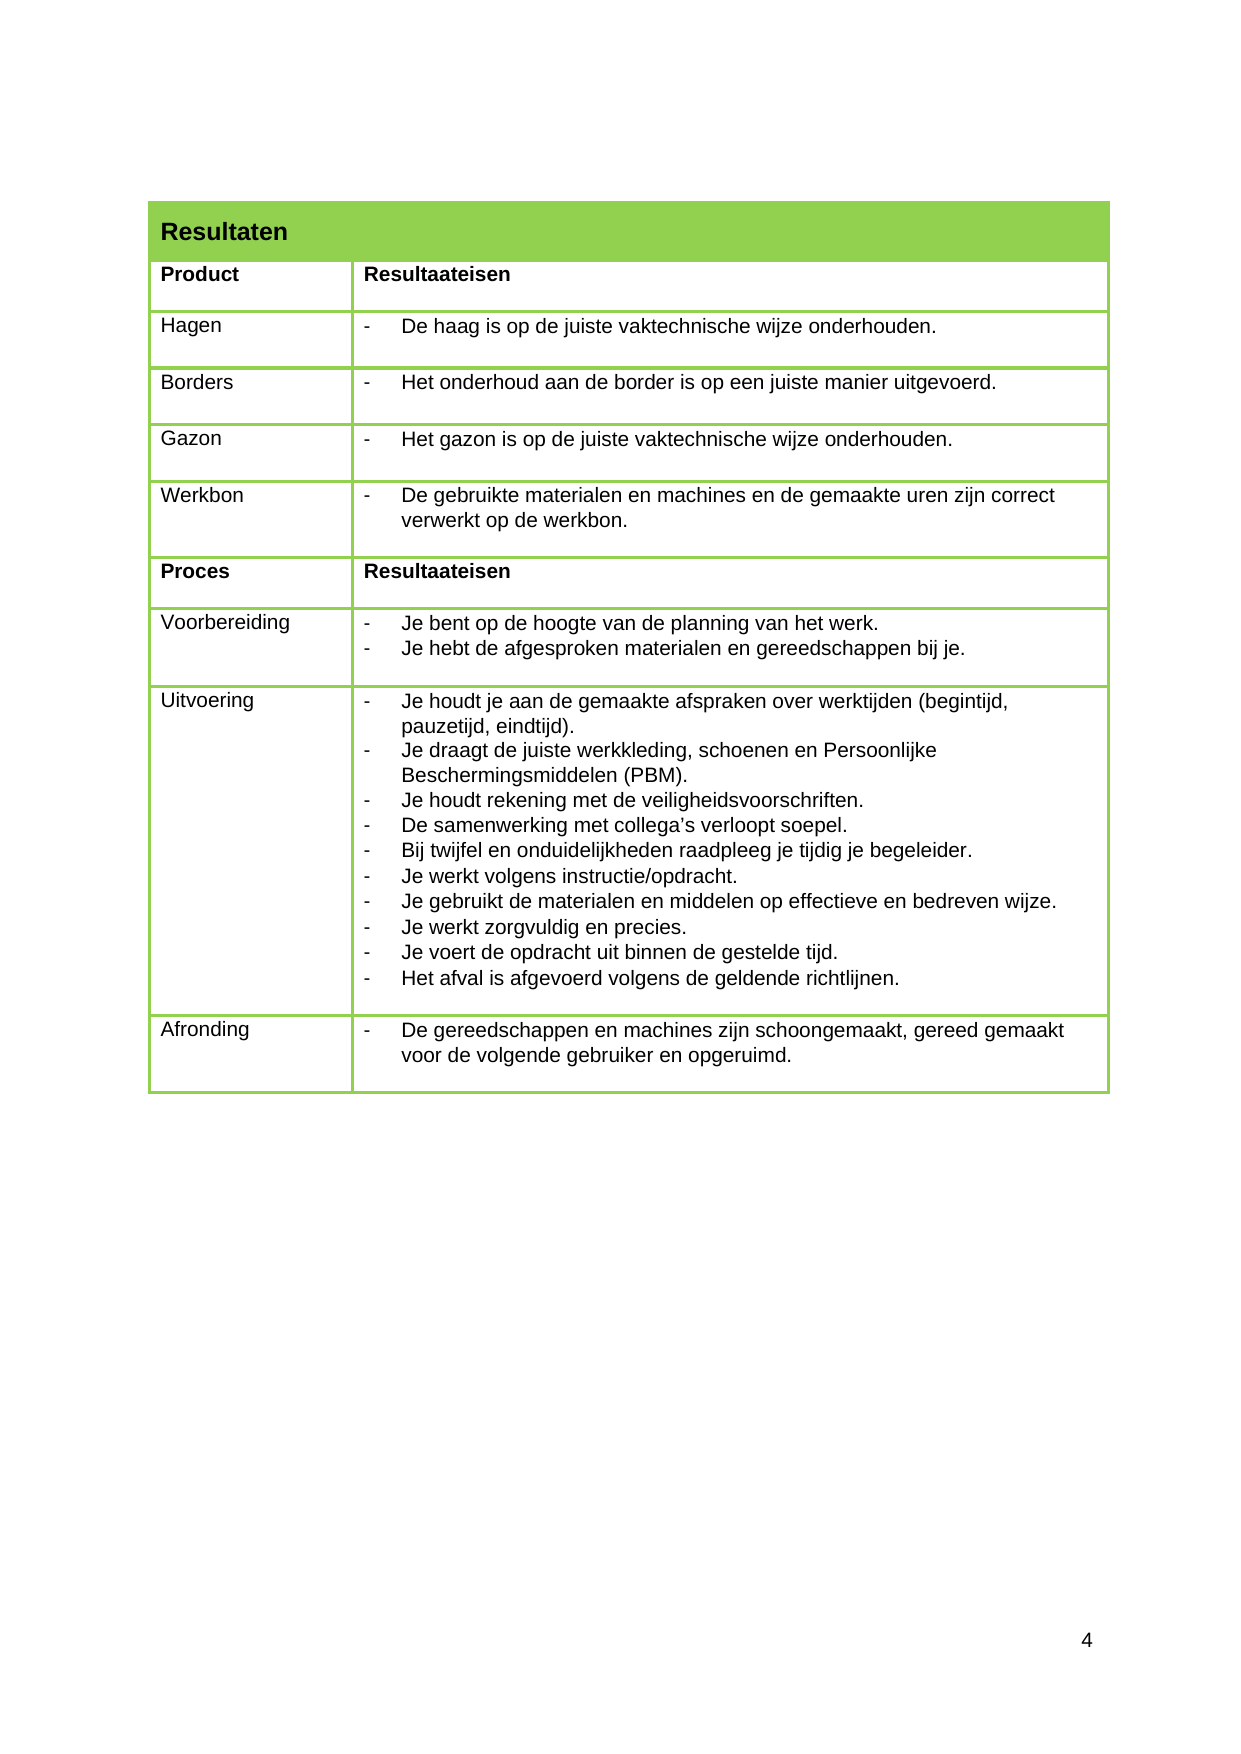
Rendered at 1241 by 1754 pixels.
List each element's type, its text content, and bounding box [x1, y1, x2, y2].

table_cell Resultaateisen [354, 559, 1107, 607]
table_cell Resultaateisen [354, 262, 1107, 310]
table_cell Hagen [151, 313, 351, 366]
table_cell Proces [151, 559, 351, 607]
table_cell Het gazon is op de juiste vaktechnische wijze onderhouden. [354, 426, 1107, 479]
table_cell De gereedschappen en machines zijn schoongemaakt, gereed gemaakt voor de volgende gebruiker en opgeruimd. [354, 1017, 1107, 1091]
table_cell Product [151, 262, 351, 310]
table_cell De haag is op de juiste vaktechnische wijze onderhouden. [354, 313, 1107, 366]
table_cell Het onderhoud aan de border is op een juiste manier uitgevoerd. [354, 370, 1107, 423]
table_cell Uitvoering [151, 688, 351, 1014]
table_cell Voorbereiding [151, 610, 351, 685]
table_cell De gebruikte materialen en machines en de gemaakte uren zijn correct verwerkt op de werkbon. [354, 483, 1107, 556]
table_cell Afronding [151, 1017, 351, 1091]
table_cell Werkbon [151, 483, 351, 556]
table_cell Je bent op de hoogte van de planning van het werk. Je hebt de afgesproken materialen en gereedschappen bij je. [354, 610, 1107, 685]
table_header Resultaten [151, 204, 1107, 259]
table_cell Je houdt je aan de gemaakte afspraken over werktijden (begintijd, pauzetijd, eindtijd). Je draagt de juiste werkkleding, schoenen en Persoonlijke Beschermingsmiddelen (PBM). Je houdt rekening met de veiligheidsvoorschriften. De samenwerking met collega’s verloopt soepel. Bij twijfel en onduidelijkheden raadpleeg je tijdig je begeleider. Je werkt volgens instructie/opdracht. Je gebruikt de materialen en middelen op effectieve en bedreven wijze. Je werkt zorgvuldig en precies. Je voert de opdracht uit binnen de gestelde tijd. Het afval is afgevoerd volgens de geldende richtlijnen. [354, 688, 1107, 1014]
table_cell Borders [151, 370, 351, 423]
table_cell Gazon [151, 426, 351, 479]
